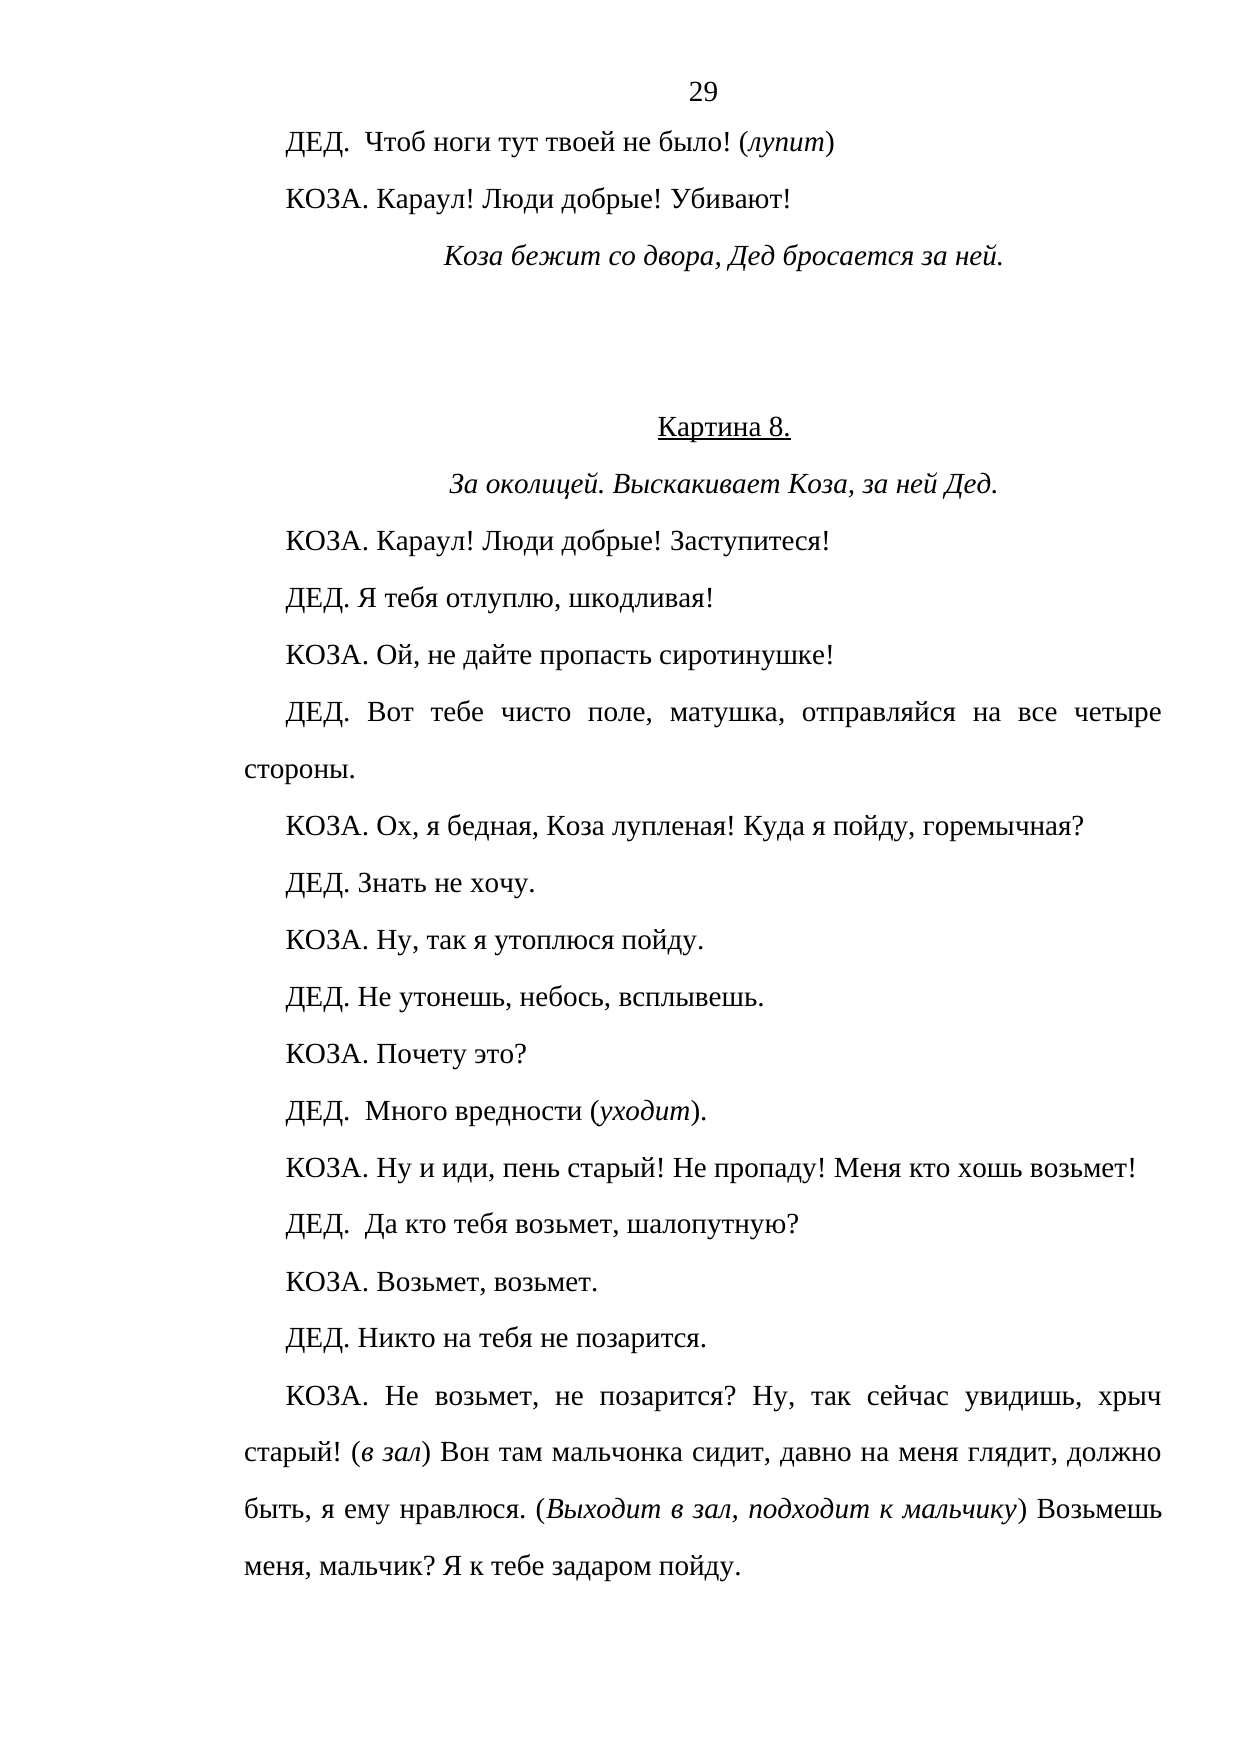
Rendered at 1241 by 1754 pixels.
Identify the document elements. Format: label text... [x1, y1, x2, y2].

text ДЕД. Я тебя отлуплю, шкодливая! [244, 580, 1162, 613]
text ДЕД. Никто на тебя не позарится. [244, 1321, 1162, 1354]
text КОЗА. Караул! Люди добрые! Убивают! [244, 181, 1162, 214]
text КОЗА. Возьмет, возьмет. [244, 1264, 1162, 1297]
text КОЗА. Ну, так я утоплюся пойду. [244, 922, 1162, 955]
text КОЗА. Не возьмет, не позарится? Ну, так сейчас увидишь, хрыч старый! (в зал) Вон там мальчонка сидит, давно на меня глядит, должно быть, я ему нравлюся. (Выходит в зал, подходит к мальчику) Возьмешь меня, мальчик? Я к тебе задаром пойду. [244, 1378, 1162, 1582]
text Коза бежит со двора, Дед бросается за ней. [244, 238, 1162, 272]
text КОЗА. Караул! Люди добрые! Заступитеся! [244, 523, 1162, 556]
text ДЕД. Вот тебе чисто поле, матушка, отправляйся на все четыре стороны. [244, 694, 1162, 784]
text КОЗА. Ой, не дайте пропасть сиротинушке! [244, 637, 1162, 670]
text КОЗА. Ну и иди, пень старый! Не пропаду! Меня кто хошь возьмет! [244, 1150, 1162, 1183]
text ДЕД. Знать не хочу. [244, 865, 1162, 898]
text За околицей. Выскакивает Коза, за ней Дед. [244, 466, 1162, 499]
text ДЕД. Да кто тебя возьмет, шалопутную? [244, 1207, 1162, 1240]
text ДЕД. Много вредности (уходит). [244, 1093, 1162, 1126]
text КОЗА. Почету это? [244, 1036, 1162, 1069]
text КОЗА. Ох, я бедная, Коза лупленая! Куда я пойду, горемычная? [244, 808, 1162, 841]
text ДЕД. Не утонешь, небось, всплывешь. [244, 979, 1162, 1012]
text Картина 8. [244, 409, 1162, 442]
text ДЕД. Чтоб ноги тут твоей не было! (лупит) [244, 124, 1162, 158]
